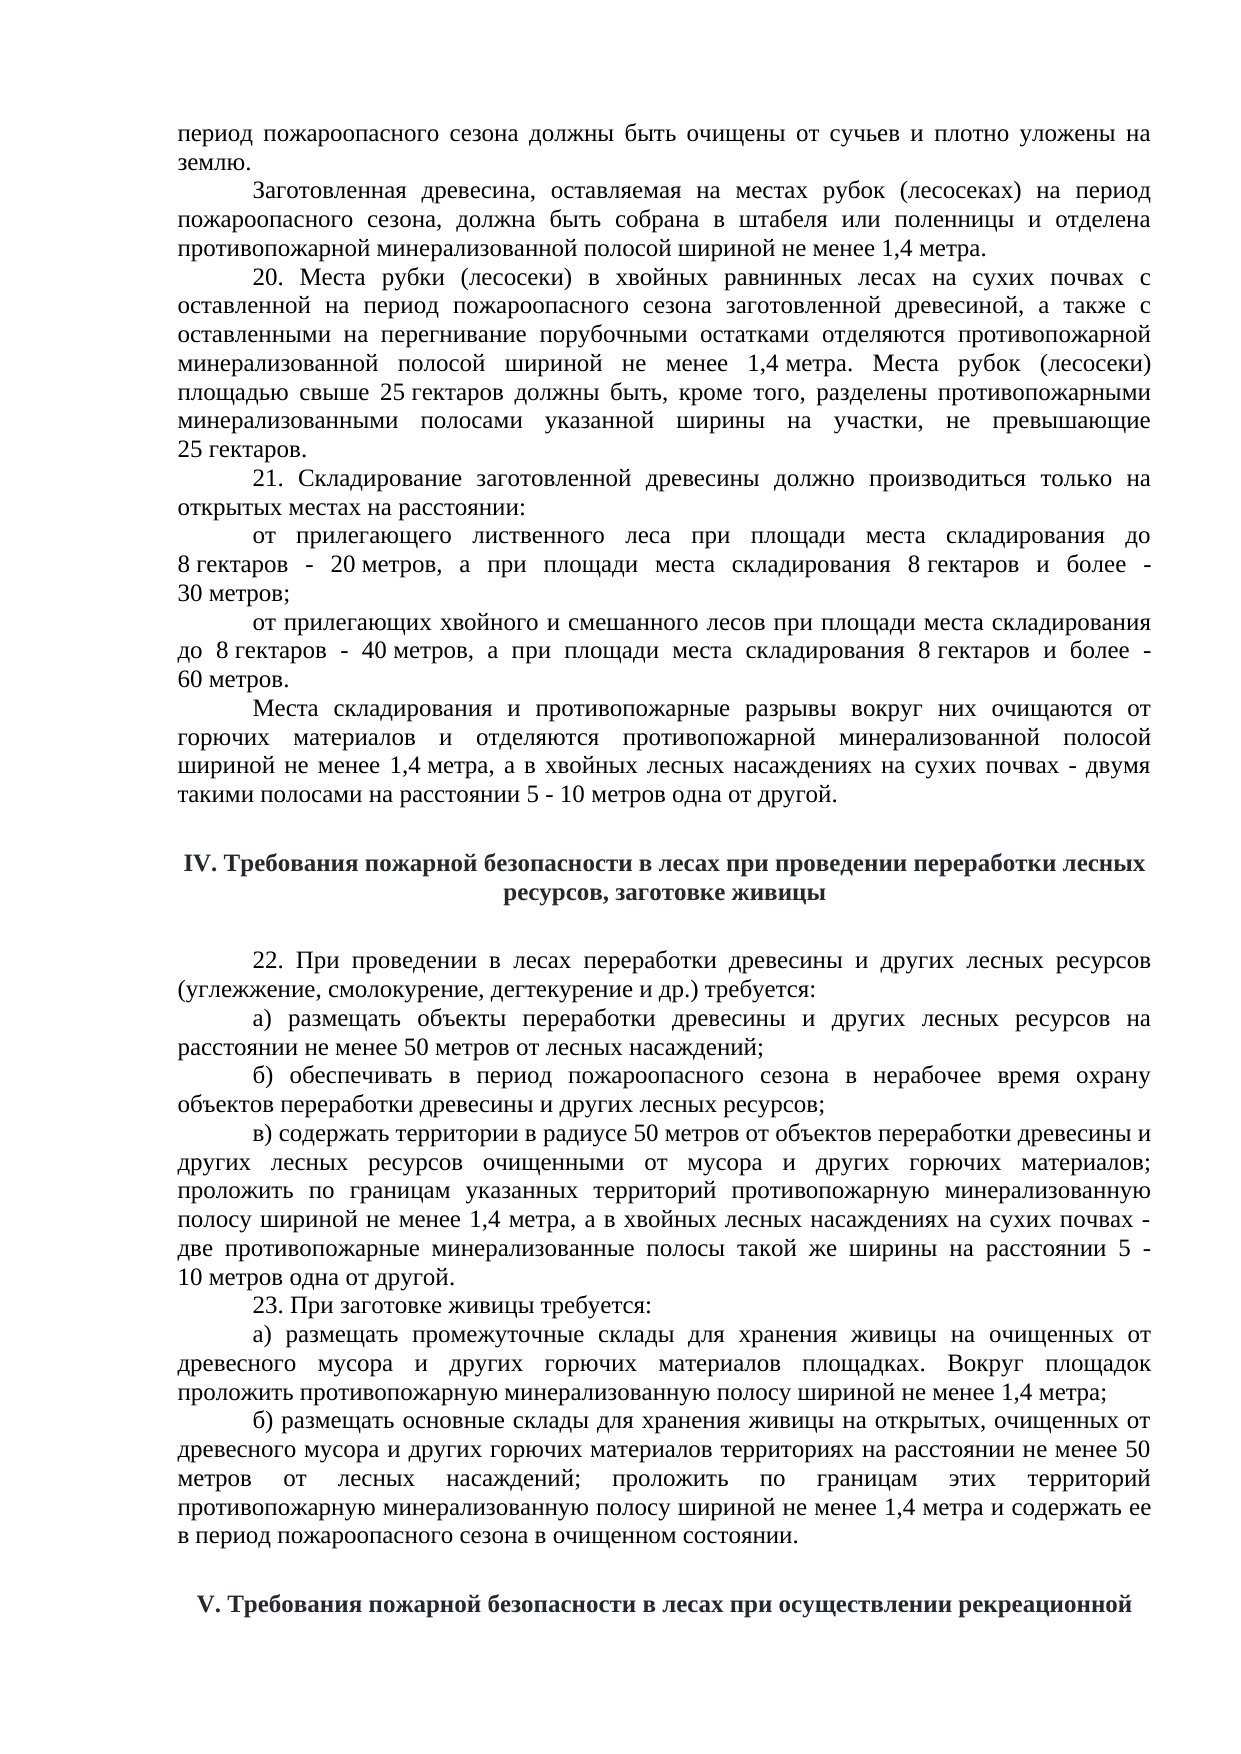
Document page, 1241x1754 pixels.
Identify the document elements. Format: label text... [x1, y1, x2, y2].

text в) содержать территории в радиусе 50 метров от объектов переработки древесины и других лесных ресурсов очищенными от мусора и других горючих материалов; проложить по границам указанных территорий противопожарную минерализованную полосу шириной не менее 1,4 метра, а в хвойных лесных насаждениях на сухих почвах - две противопожарные минерализованные полосы такой же ширины на расстоянии 5 - 10 метров одна от другой. [177, 1118, 1152, 1291]
text б) обеспечивать в период пожароопасного сезона в нерабочее время охрану объектов переработки древесины и других лесных ресурсов; [177, 1061, 1152, 1118]
text 22. При проведении в лесах переработки древесины и других лесных ресурсов (углежжение, смолокурение, дегтекурение и др.) требуется: [177, 946, 1152, 1003]
text 23. При заготовке живицы требуется: [177, 1291, 1152, 1319]
text от прилегающих хвойного и смешанного лесов при площади места складирования до 8 гектаров - 40 метров, а при площади места складирования 8 гектаров и более - 60 метров. [177, 607, 1152, 693]
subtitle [177, 1589, 1152, 1618]
text а) размещать объекты переработки древесины и других лесных ресурсов на расстоянии не менее 50 метров от лесных насаждений; [177, 1003, 1152, 1061]
text 21. Складирование заготовленной древесины должно производиться только на открытых местах на расстоянии: [177, 463, 1152, 521]
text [177, 118, 1152, 176]
text Места складирования и противопожарные разрывы вокруг них очищаются от горючих материалов и отделяются противопожарной минерализованной полосой шириной не менее 1,4 метра, а в хвойных лесных насаждениях на сухих почвах - двумя такими полосами на расстоянии 5 - 10 метров одна от другой. [177, 693, 1152, 808]
text а) размещать промежуточные склады для хранения живицы на очищенных от древесного мусора и других горючих материалов площадках. Вокруг площадок проложить противопожарную минерализованную полосу шириной не менее 1,4 метра; [177, 1319, 1152, 1406]
text 20. Места рубки (лесосеки) в хвойных равнинных лесах на сухих почвах с оставленной на период пожароопасного сезона заготовленной древесиной, а также с оставленными на перегнивание порубочными остатками отделяются противопожарной минерализованной полосой шириной не менее 1,4 метра. Места рубок (лесосеки) площадью свыше 25 гектаров должны быть, кроме того, разделены противопожарными минерализованными полосами указанной ширины на участки, не превышающие 25 гектаров. [177, 262, 1152, 463]
subtitle IV. Требования пожарной безопасности в лесах при проведении переработки лесных ресурсов, заготовке живицы [177, 848, 1152, 906]
text б) размещать основные склады для хранения живицы на открытых, очищенных от древесного мусора и других горючих материалов территориях на расстоянии не менее 50 метров от лесных насаждений; проложить по границам этих территорий противопожарную минерализованную полосу шириной не менее 1,4 метра и содержать ее в период пожароопасного сезона в очищенном состоянии. [177, 1406, 1152, 1549]
text от прилегающего лиственного леса при площади места складирования до 8 гектаров - 20 метров, а при площади места складирования 8 гектаров и более - 30 метров; [177, 521, 1152, 607]
text Заготовленная древесина, оставляемая на местах рубок (лесосеках) на период пожароопасного сезона, должна быть собрана в штабеля или поленницы и отделена противопожарной минерализованной полосой шириной не менее 1,4 метра. [177, 176, 1152, 262]
